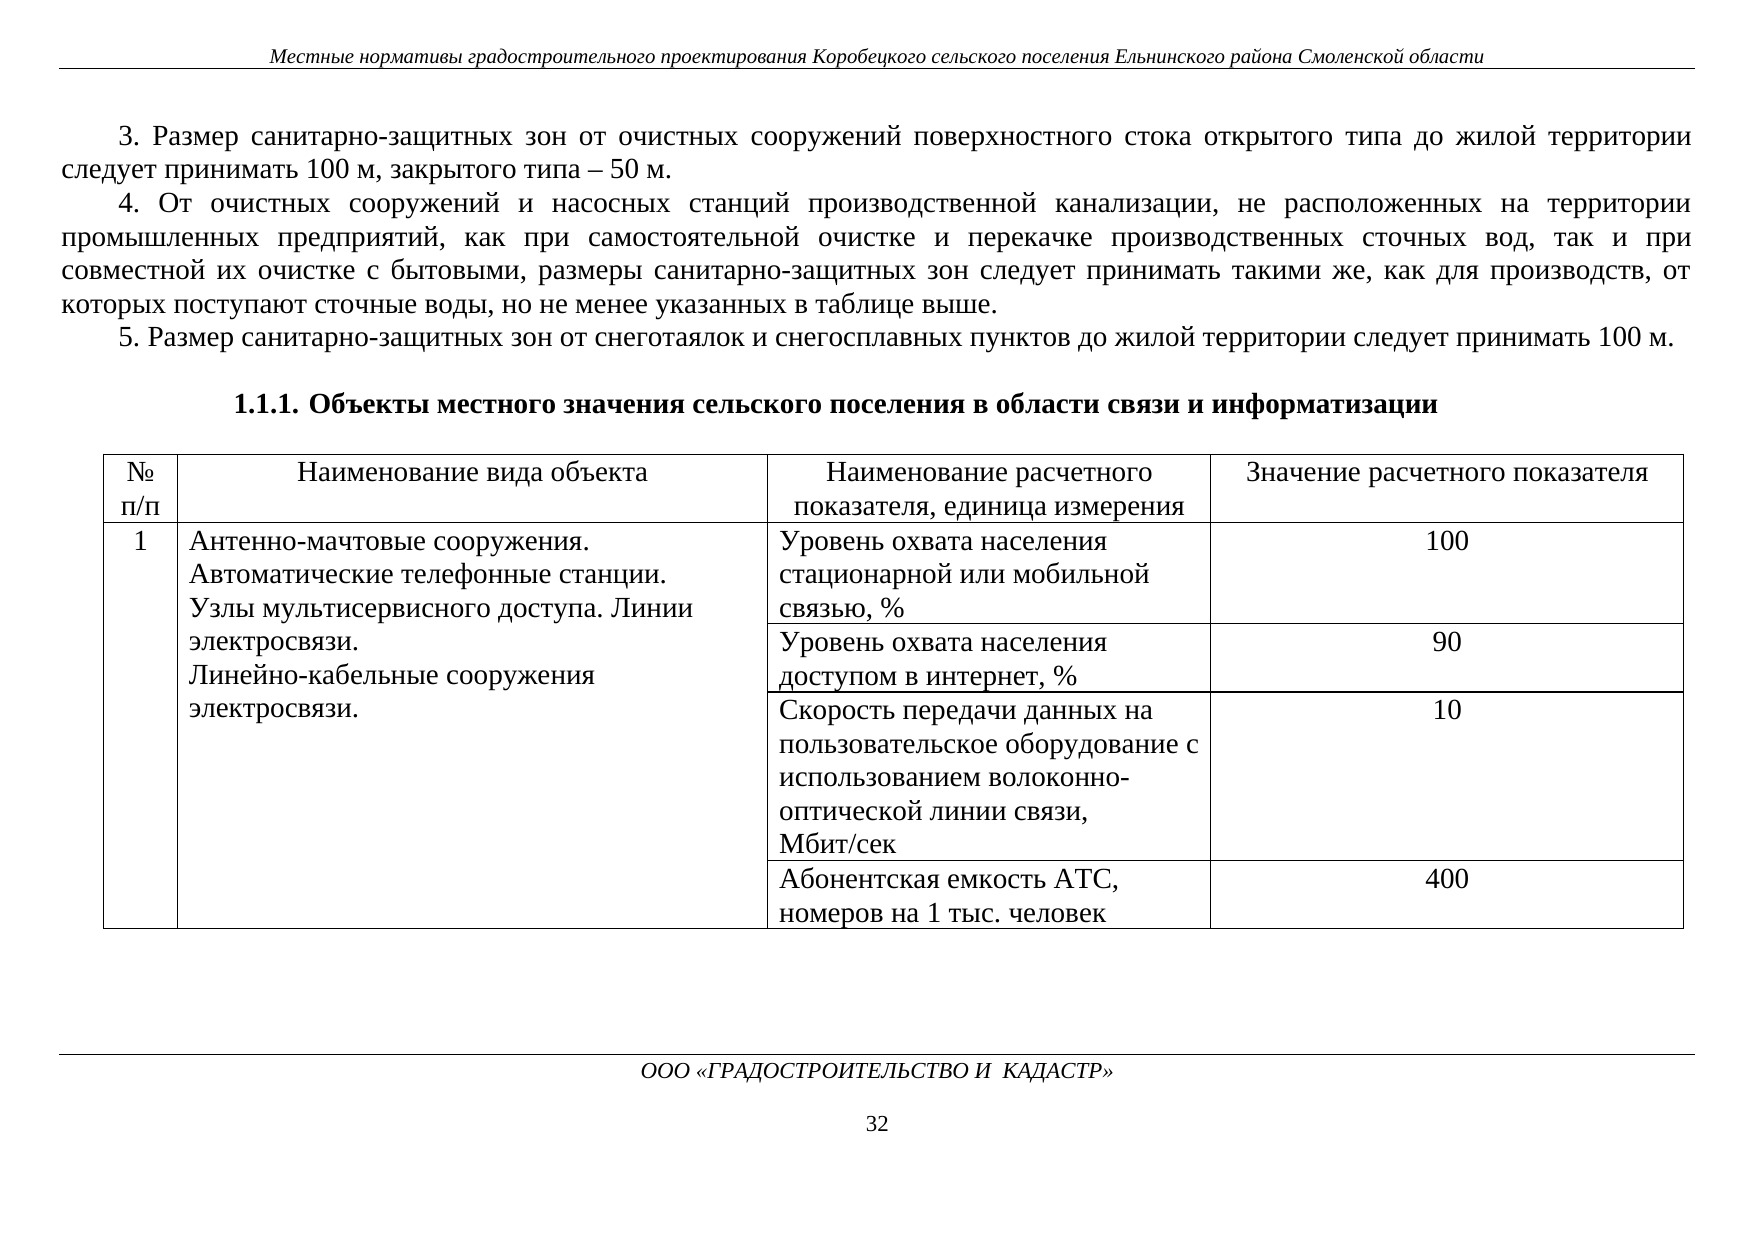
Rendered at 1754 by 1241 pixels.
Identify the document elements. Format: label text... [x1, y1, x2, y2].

table_header № п/п [104, 455, 177, 522]
table_header Наименование расчетного показателя, единица измерения [768, 455, 1210, 522]
table_header Наименование вида объекта [178, 455, 767, 522]
table_cell Абонентская емкость АТС, номеров на 1 тыс. человек [768, 861, 1210, 928]
table_cell 1 [104, 523, 177, 928]
table_cell Уровень охвата населения стационарной или мобильной связью, % [768, 523, 1210, 623]
table_cell Скорость передачи данных на пользовательское оборудование с использованием волоконно-оптической линии связи, Мбит/сек [768, 693, 1210, 860]
text 5. Размер санитарно-защитных зон от снеготаялок и снегосплавных пунктов до жилой территории следует принимать . [61, 319, 1693, 353]
table_cell 90 [1211, 624, 1683, 691]
text 3. Размер санитарно-защитных зон от очистных сооружений поверхностного стока открытого типа до жилой территории следует принимать , закрытого типа – . [61, 118, 1693, 185]
list Объекты местного значения сельского поселения в области связи и информатизации [97, 386, 1576, 420]
text 4. От очистных сооружений и насосных станций производственной канализации, не расположенных на территории промышленных предприятий, как при самостоятельной очистке и перекачке производственных сточных вод, так и при совместной их очистке с бытовыми, размеры санитарно-защитных зон следует принимать такими же, как для производств, от которых поступают сточные воды, но не менее указанных в таблице выше. [61, 185, 1693, 319]
table_cell Антенно-мачтовые сооружения. Автоматические телефонные станции. Узлы мультисервисного доступа. Линии электросвязи. Линейно-кабельные сооружения электросвязи. [178, 523, 767, 928]
table_cell 10 [1211, 693, 1683, 860]
table_header Значение расчетного показателя [1211, 455, 1683, 522]
table_cell 400 [1211, 861, 1683, 928]
table_cell Уровень охвата населения доступом в интернет, % [768, 624, 1210, 691]
table_cell 100 [1211, 523, 1683, 623]
